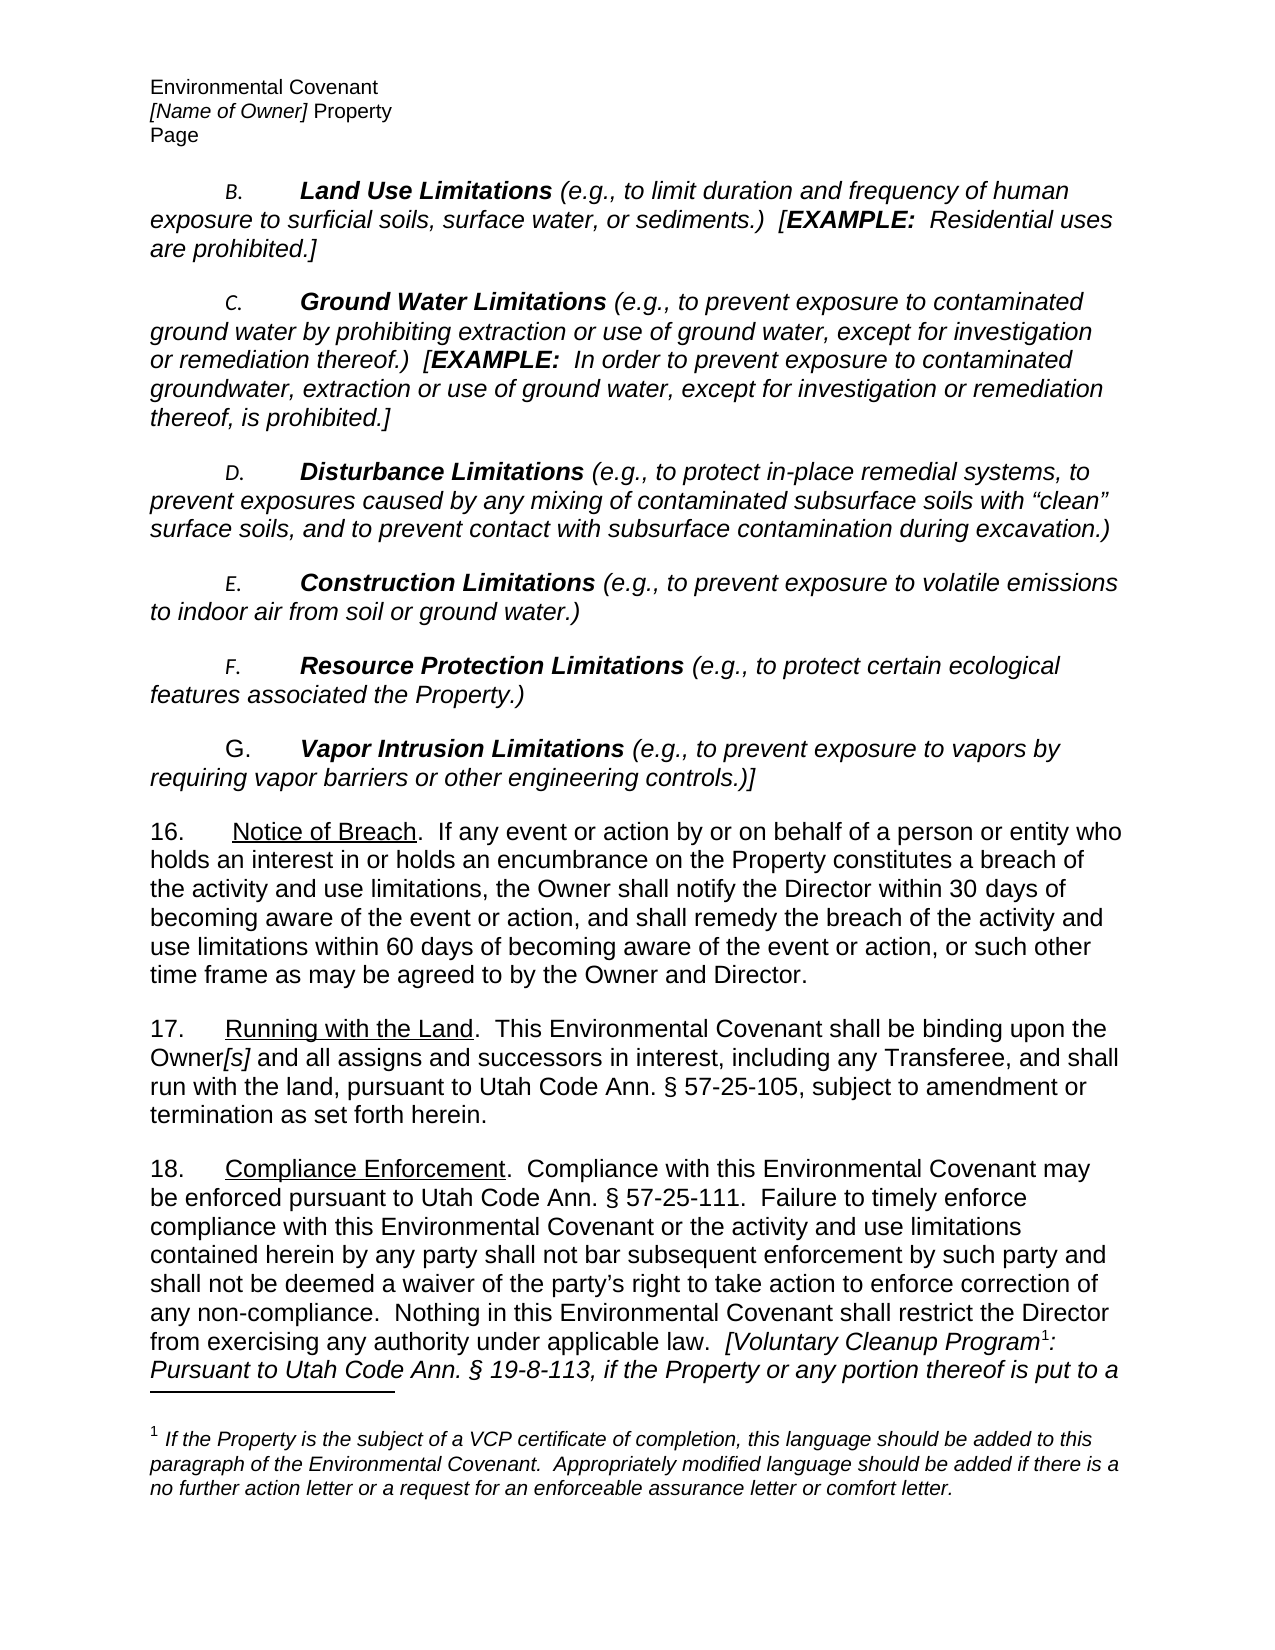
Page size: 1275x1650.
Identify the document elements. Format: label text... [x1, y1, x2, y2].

subtitle Resource Protection Limitations (e.g., to protect certain ecological features associated the Property.) [150, 651, 1125, 709]
subtitle Disturbance Limitations (e.g., to protect in-place remedial systems, to prevent exposures caused by any mixing of contaminated subsurface soils with “clean” surface soils, and to prevent contact with subsurface contamination during excavation.) [150, 456, 1125, 543]
subtitle Ground Water Limitations (e.g., to prevent exposure to contaminated ground water by prohibiting extraction or use of ground water, except for investigation or remediation thereof.) [EXAMPLE: In order to prevent exposure to contaminated groundwater, extraction or use of ground water, except for investigation or remediation thereof, is prohibited.] [150, 287, 1125, 431]
subtitle Vapor Intrusion Limitations (e.g., to prevent exposure to vapors by requiring vapor barriers or other engineering controls.)] [150, 734, 1125, 791]
subtitle Construction Limitations (e.g., to prevent exposure to volatile emissions to indoor air from soil or ground water.) [150, 568, 1125, 626]
subtitle Notice of Breach. If any event or action by or on behalf of a person or entity who holds an interest in or holds an encumbrance on the Property constitutes a breach of the activity and use limitations, the Owner shall notify the Director within 30 days of becoming aware of the event or action, and shall remedy the breach of the activity and use limitations within 60 days of becoming aware of the event or action, or such other time frame as may be agreed to by the Owner and Director. [150, 816, 1125, 989]
subtitle Running with the Land. This Environmental Covenant shall be binding upon the Owner[s] and all assigns and successors in interest, including any Transferee, and shall run with the land, pursuant to , subject to amendment or termination as set forth herein. [150, 1014, 1125, 1129]
subtitle Land Use Limitations (e.g., to limit duration and frequency of human exposure to surficial soils, surface water, or sediments.) [EXAMPLE: Residential uses are prohibited.] [150, 176, 1125, 262]
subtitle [150, 1154, 1125, 1384]
